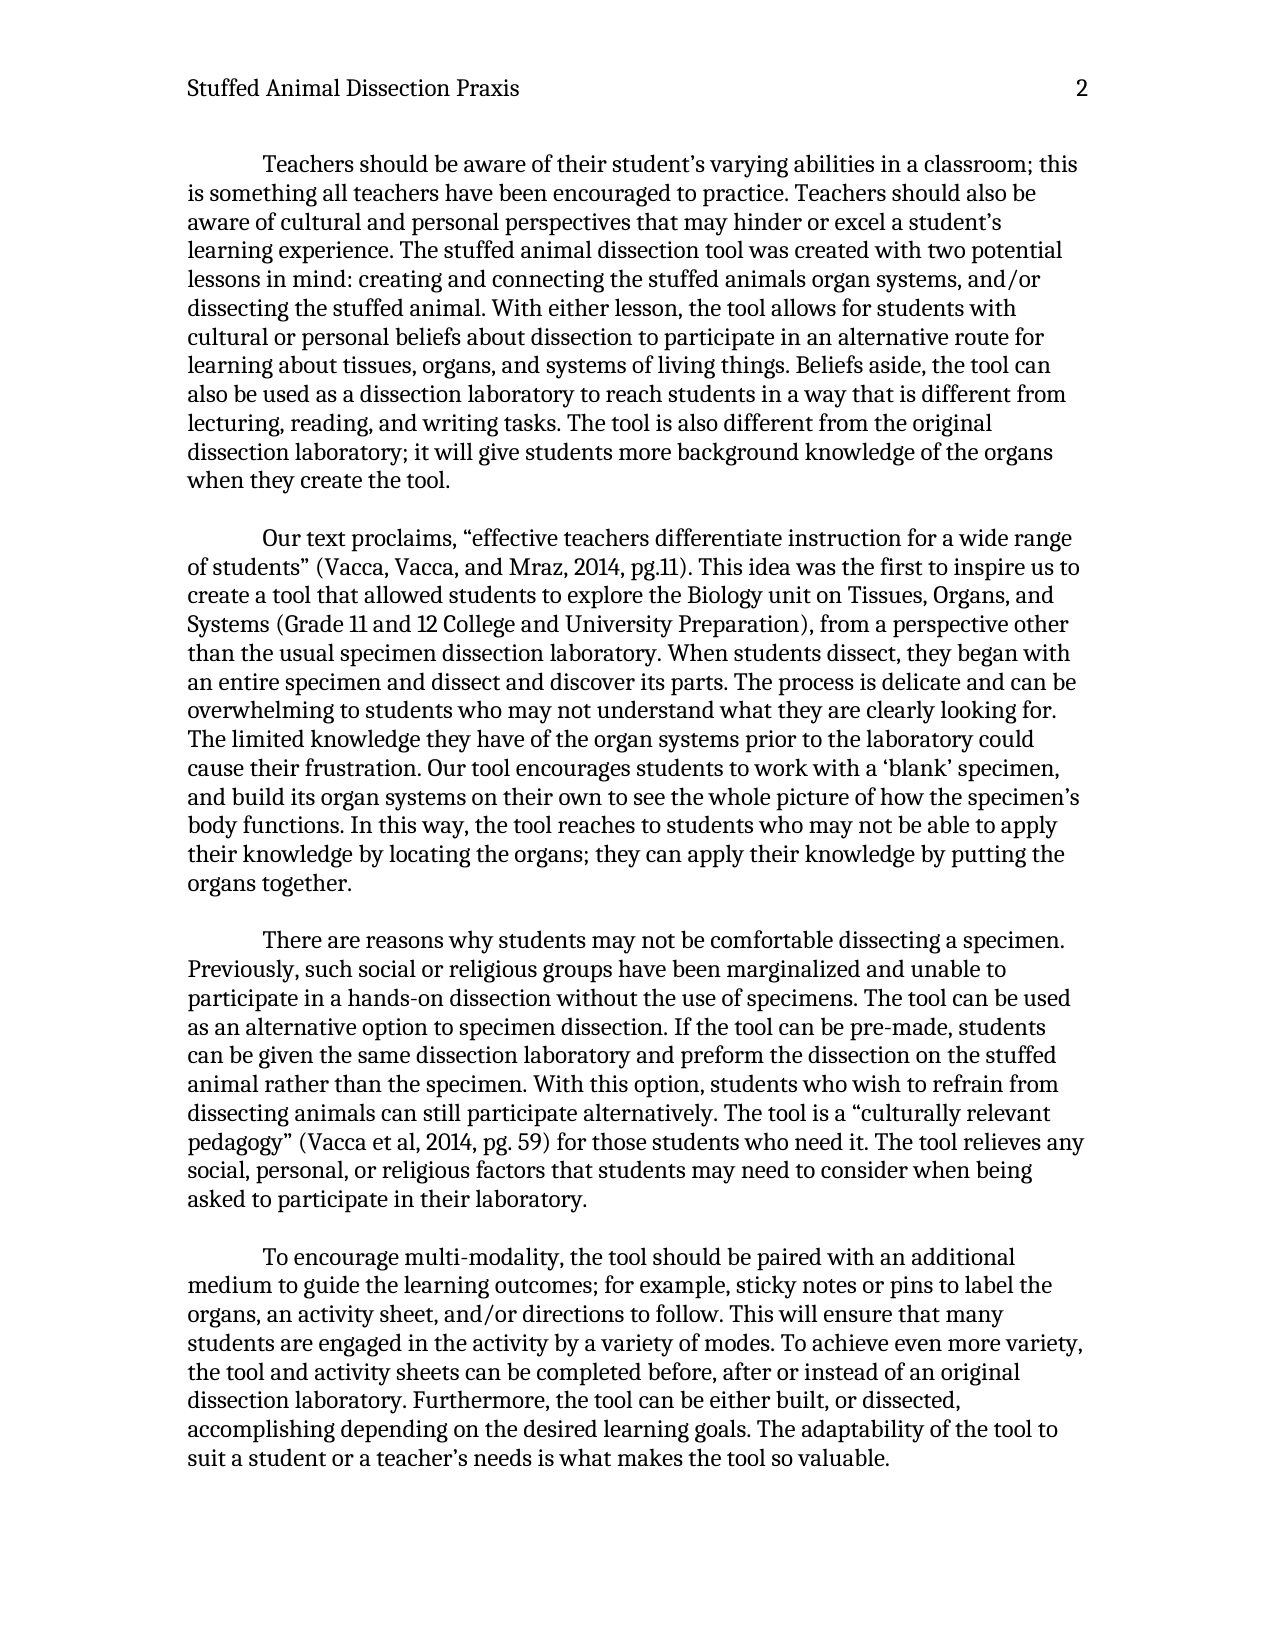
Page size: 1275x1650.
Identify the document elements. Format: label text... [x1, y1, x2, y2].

text There are reasons why students may not be comfortable dissecting a specimen. Previously, such social or religious groups have been marginalized and unable to participate in a hands-on dissection without the use of specimens. The tool can be used as an alternative option to specimen dissection. If the tool can be pre-made, students can be given the same dissection laboratory and preform the dissection on the stuffed animal rather than the specimen. With this option, students who wish to refrain from dissecting animals can still participate alternatively. The tool is a “culturally relevant pedagogy” (Vacca et al, 2014, pg. 59) for those students who need it. The tool relieves any social, personal, or religious factors that students may need to consider when being asked to participate in their laboratory. [187, 926, 1088, 1214]
text Our text proclaims, “effective teachers differentiate instruction for a wide range of students” (Vacca, Vacca, and Mraz, 2014, pg.11). This idea was the first to inspire us to create a tool that allowed students to explore the Biology unit on Tissues, Organs, and Systems (Grade 11 and 12 College and University Preparation), from a perspective other than the usual specimen dissection laboratory. When students dissect, they began with an entire specimen and dissect and discover its parts. The process is delicate and can be overwhelming to students who may not understand what they are clearly looking for. The limited knowledge they have of the organ systems prior to the laboratory could cause their frustration. Our tool encourages students to work with a ‘blank’ specimen, and build its organ systems on their own to see the whole picture of how the specimen’s body functions. In this way, the tool reaches to students who may not be able to apply their knowledge by locating the organs; they can apply their knowledge by putting the organs together. [187, 524, 1088, 897]
text To encourage multi-modality, the tool should be paired with an additional medium to guide the learning outcomes; for example, sticky notes or pins to label the organs, an activity sheet, and/or directions to follow. This will ensure that many students are engaged in the activity by a variety of modes. To achieve even more variety, the tool and activity sheets can be completed before, after or instead of an original dissection laboratory. Furthermore, the tool can be either built, or dissected, accomplishing depending on the desired learning goals. The adaptability of the tool to suit a student or a teacher’s needs is what makes the tool so valuable. [187, 1242, 1088, 1472]
text Teachers should be aware of their student’s varying abilities in a classroom; this is something all teachers have been encouraged to practice. Teachers should also be aware of cultural and personal perspectives that may hinder or excel a student’s learning experience. The stuffed animal dissection tool was created with two potential lessons in mind: creating and connecting the stuffed animals organ systems, and/or dissecting the stuffed animal. With either lesson, the tool allows for students with cultural or personal beliefs about dissection to participate in an alternative route for learning about tissues, organs, and systems of living things. Beliefs aside, the tool can also be used as a dissection laboratory to reach students in a way that is different from lecturing, reading, and writing tasks. The tool is also different from the original dissection laboratory; it will give students more background knowledge of the organs when they create the tool. [187, 150, 1088, 495]
